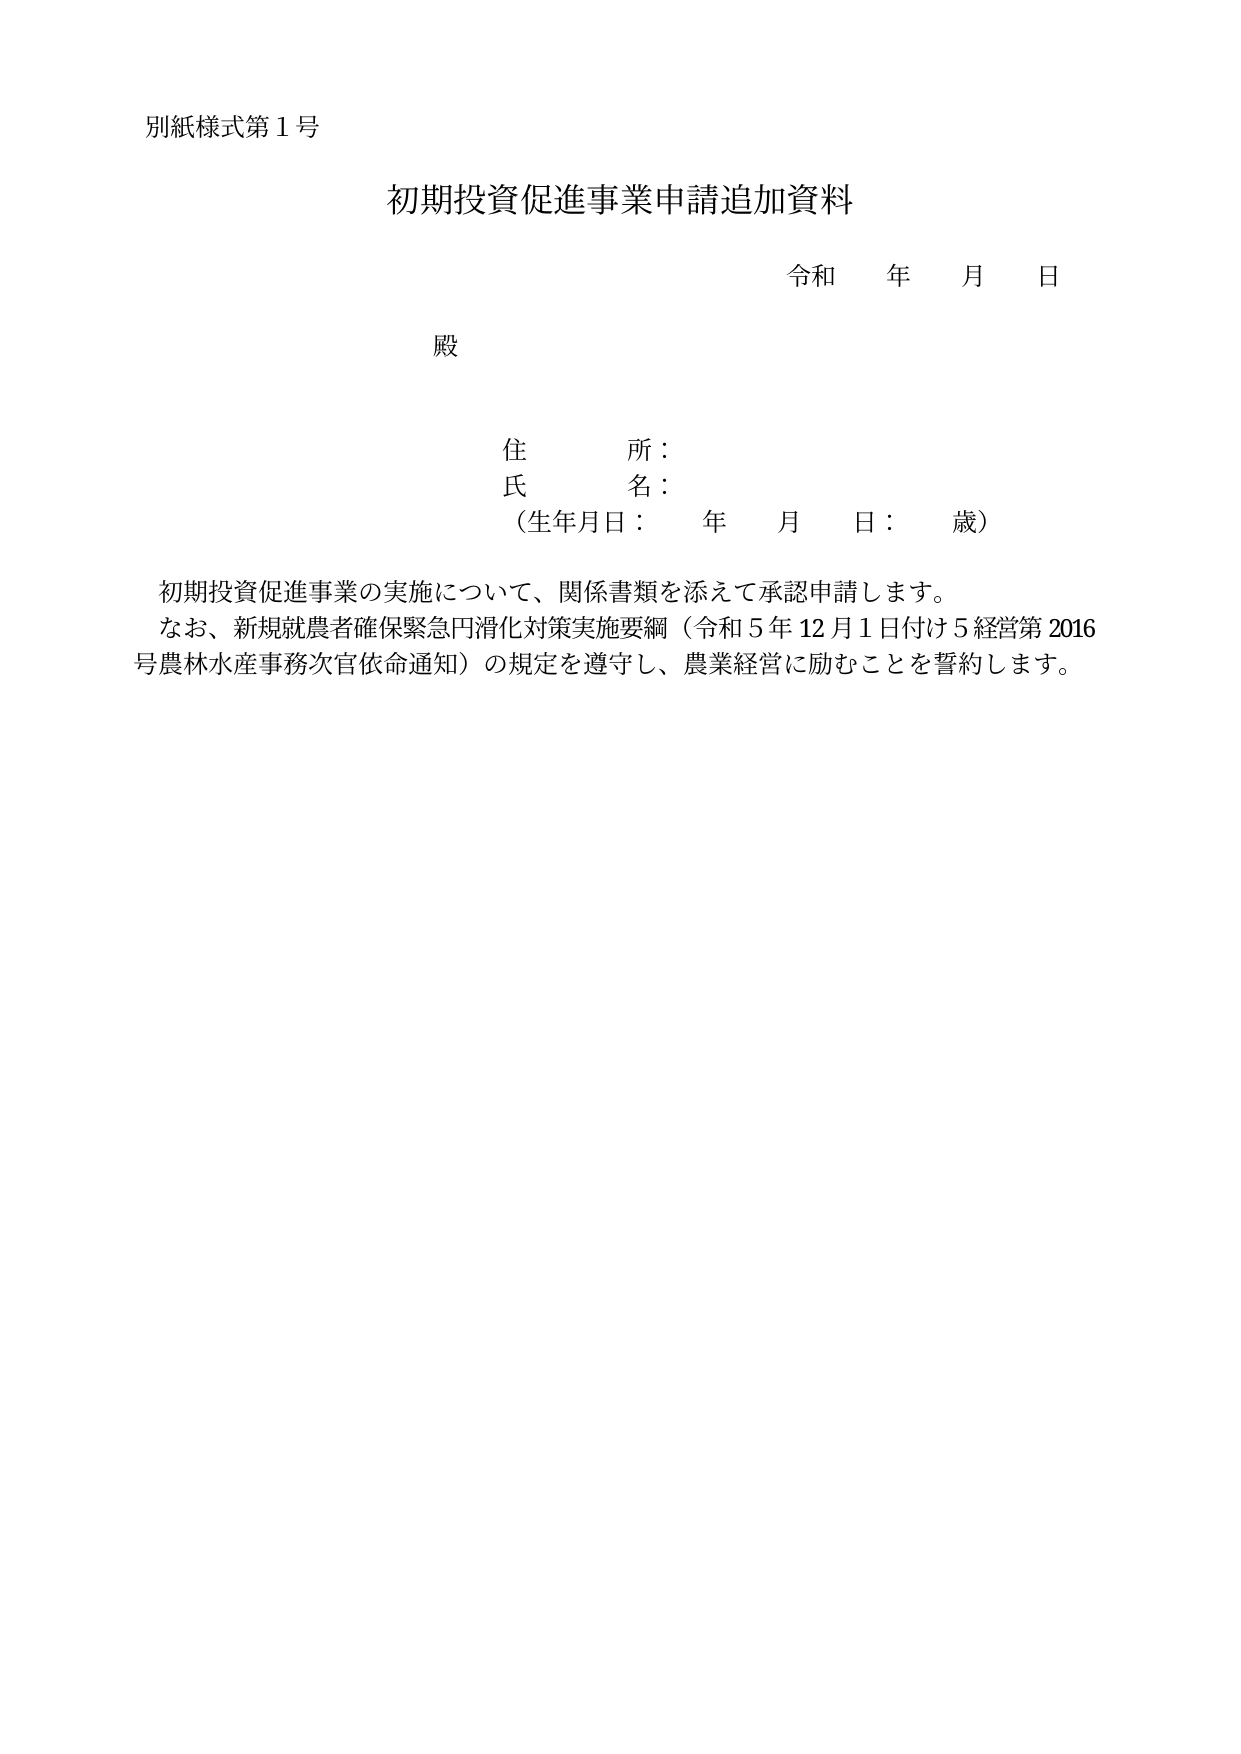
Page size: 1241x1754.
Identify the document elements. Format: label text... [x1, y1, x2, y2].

text 氏 名： [148, 467, 1107, 502]
text 別紙様式第１号 [145, 107, 1107, 143]
text 住所： [133, 431, 1107, 467]
text なお、新規就農者確保緊急円滑化対策実施要綱（令和５年12月１日付け５経営第2016号農林水産事務次官依命通知）の規定を遵守し、農業経営に励むことを誓約します。 [133, 609, 1107, 681]
text 令和 年 月 日 [708, 257, 1061, 292]
text （生年月日： 年 月 日： 歳） [148, 502, 1107, 538]
text 殿 [133, 327, 1107, 362]
subtitle 初期投資促進事業申請追加資料 [133, 174, 1107, 222]
text 初期投資促進事業の実施について、関係書類を添えて承認申請します。 [133, 573, 1107, 609]
